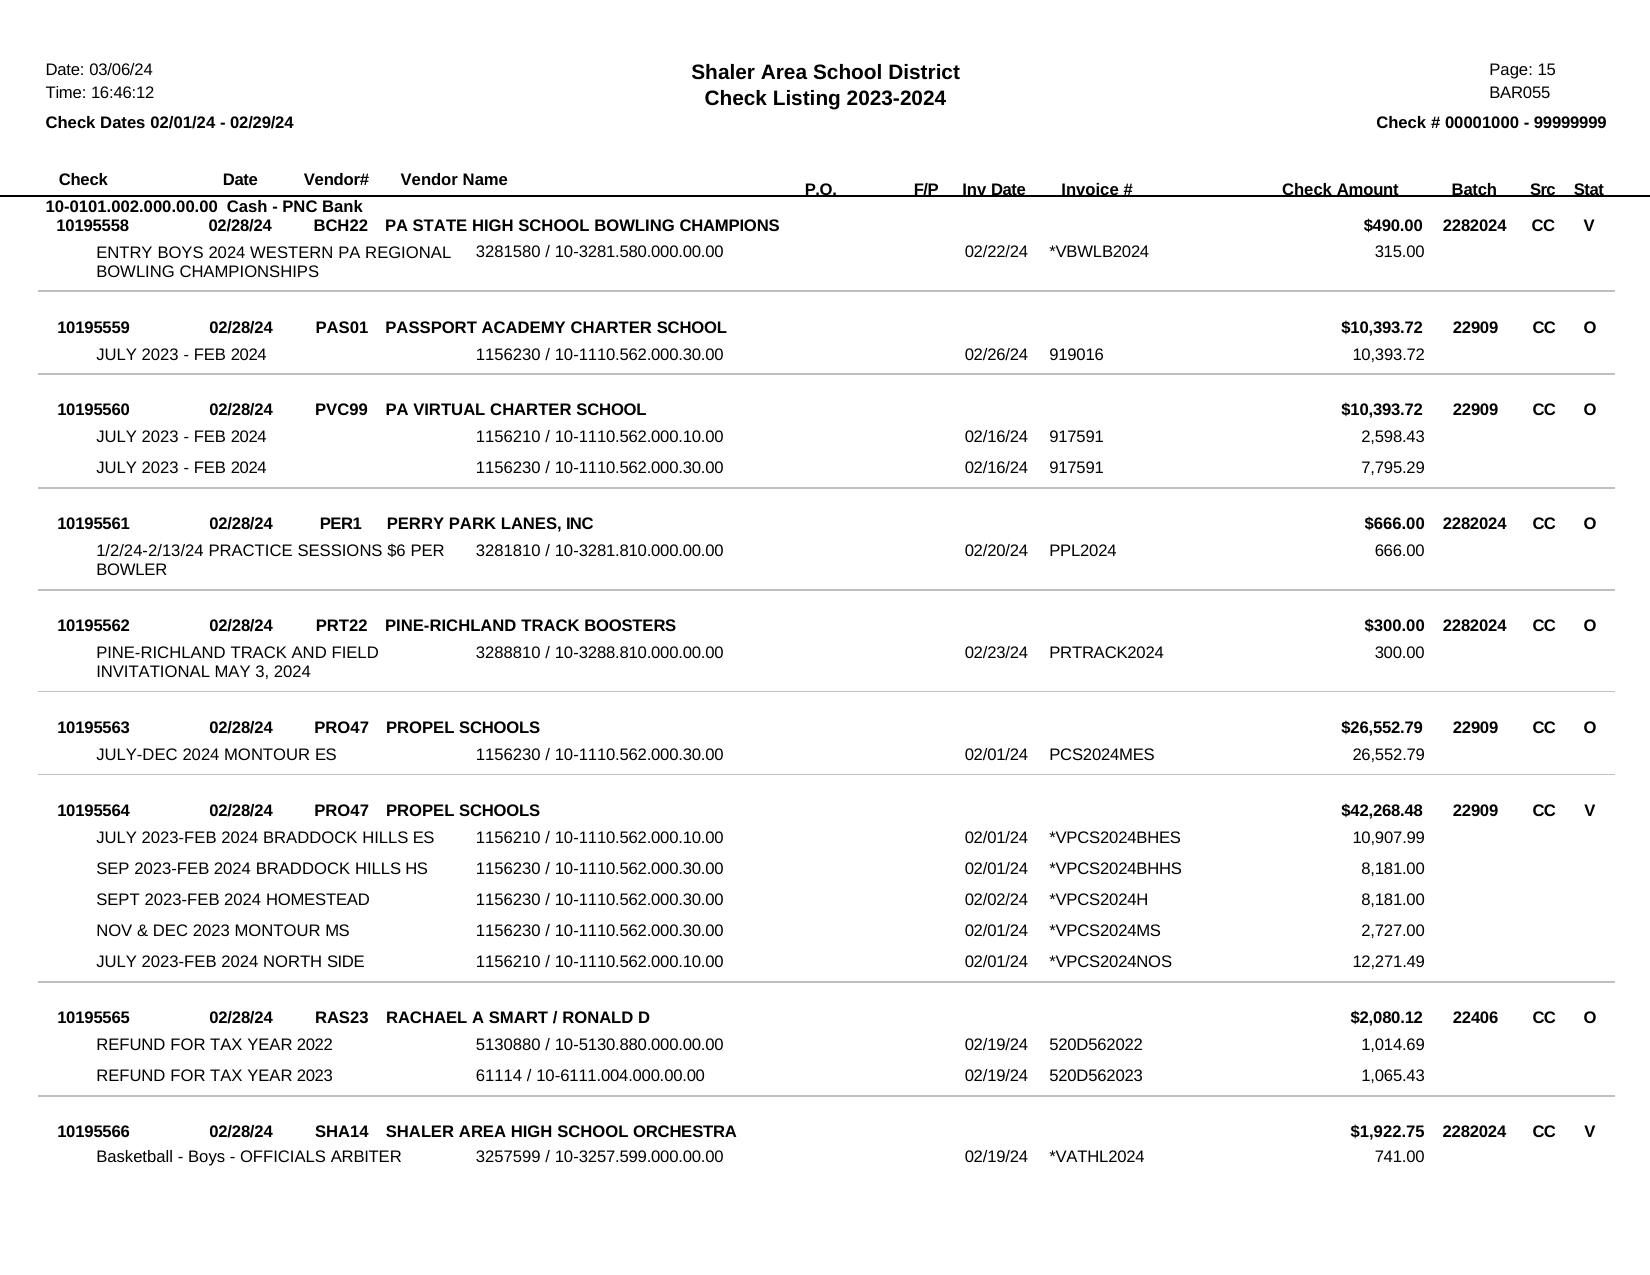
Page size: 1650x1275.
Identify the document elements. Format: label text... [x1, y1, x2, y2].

text 2282024 [1443, 216, 1507, 235]
text P.O. [804, 180, 842, 195]
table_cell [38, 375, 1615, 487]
text 10195558 02/28/24 BCH22 PA STATE HIGH SCHOOL BOWLING CHAMPIONS $490.00 [56, 216, 1424, 235]
text CC V [1531, 216, 1625, 235]
text Src [1530, 180, 1557, 195]
text Inv Date Invoice # [962, 180, 1137, 195]
text Batch [1451, 180, 1502, 195]
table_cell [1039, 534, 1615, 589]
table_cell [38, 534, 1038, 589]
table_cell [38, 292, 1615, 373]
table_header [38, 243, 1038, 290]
text Check Date Vendor# Vendor Name 10-0101.002.000.00.00 Cash - PNC Bank [45, 197, 508, 216]
text Check Amount [1282, 180, 1404, 195]
text Stat [1573, 180, 1625, 195]
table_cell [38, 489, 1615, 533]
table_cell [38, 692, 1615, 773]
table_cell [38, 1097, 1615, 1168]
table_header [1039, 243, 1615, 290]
text F/P [913, 180, 939, 195]
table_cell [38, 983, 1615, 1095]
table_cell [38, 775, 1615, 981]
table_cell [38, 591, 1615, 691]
text Check Date Vendor# Vendor Name 10-0101.002.000.00.00 Cash - PNC Bank [45, 170, 508, 195]
